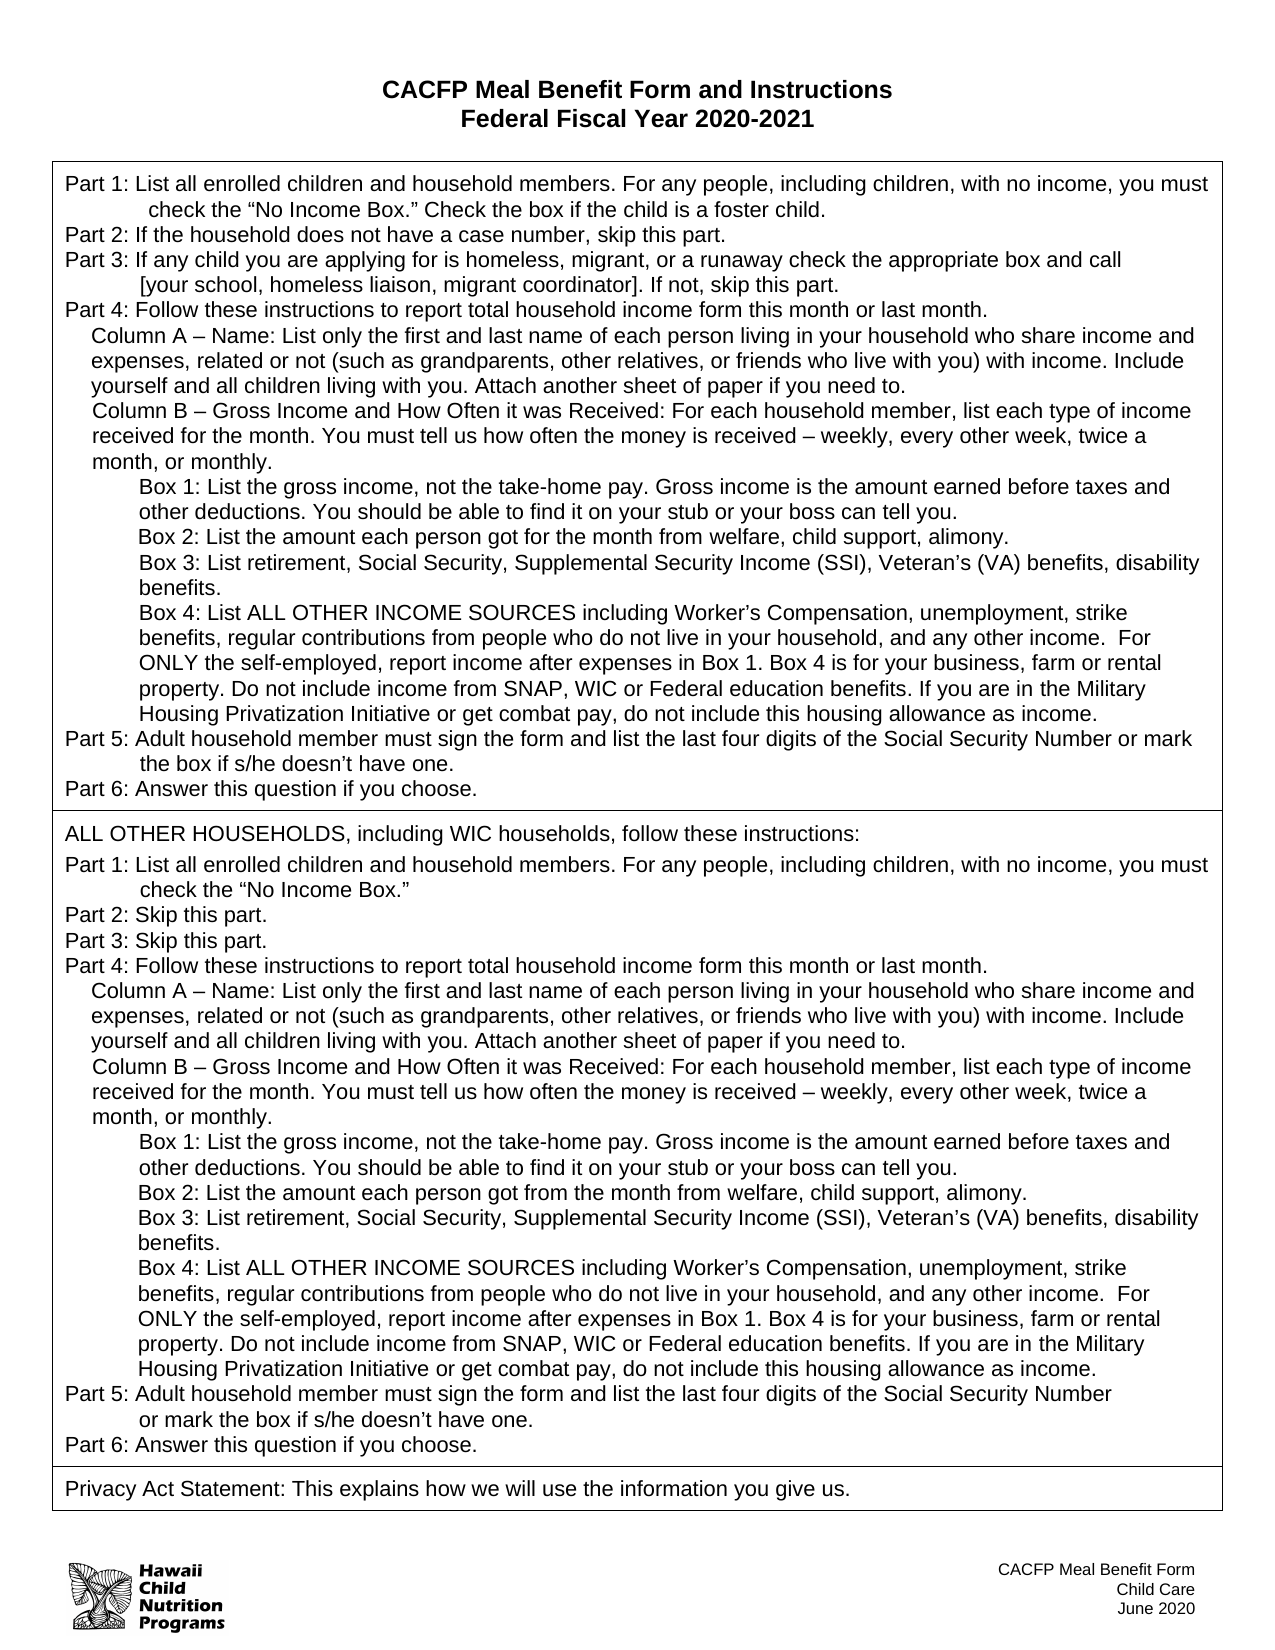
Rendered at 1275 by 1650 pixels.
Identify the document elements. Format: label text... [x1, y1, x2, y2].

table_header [53, 162, 1222, 810]
table_cell Privacy Act Statement: This explains how we will use the information you give us. [53, 1467, 1222, 1510]
table_cell ALL OTHER HOUSEHOLDS, including WIC households, follow these instructions: Part 1: List all enrolled children and household members. For any people, including children, with no income, you must check the “No Income Box.” Part 2: Skip this part. Part 3: Skip this part. Part 4: Follow these instructions to report total household income form this month or last month. Column A – Name: List only the first and last name of each person living in your household who share income and expenses, related or not (such as grandparents, other relatives, or friends who live with you) with income. Include yourself and all children living with you. Attach another sheet of paper if you need to. Column B – Gross Income and How Often it was Received: For each household member, list each type of income received for the month. You must tell us how often the money is received – weekly, every other week, twice a month, or monthly. Box 1: List the gross income, not the take-home pay. Gross income is the amount earned before taxes and other deductions. You should be able to find it on your stub or your boss can tell you. Box 2: List the amount each person got from the month from welfare, child support, alimony. Box 3: List retirement, Social Security, Supplemental Security Income (SSI), Veteran’s (VA) benefits, disability benefits. Box 4: List ALL OTHER INCOME SOURCES including Worker’s Compensation, unemployment, strike benefits, regular contributions from people who do not live in your household, and any other income. For ONLY the self-employed, report income after expenses in Box 1. Box 4 is for your business, farm or rental property. Do not include income from SNAP, WIC or Federal education benefits. If you are in the Military Housing Privatization Initiative or get combat pay, do not include this housing allowance as income. Part 5: Adult household member must sign the form and list the last four digits of the Social Security Number or mark the box if s/he doesn’t have one. Part 6: Answer this question if you choose. [53, 811, 1222, 1466]
picture [66, 1560, 229, 1636]
